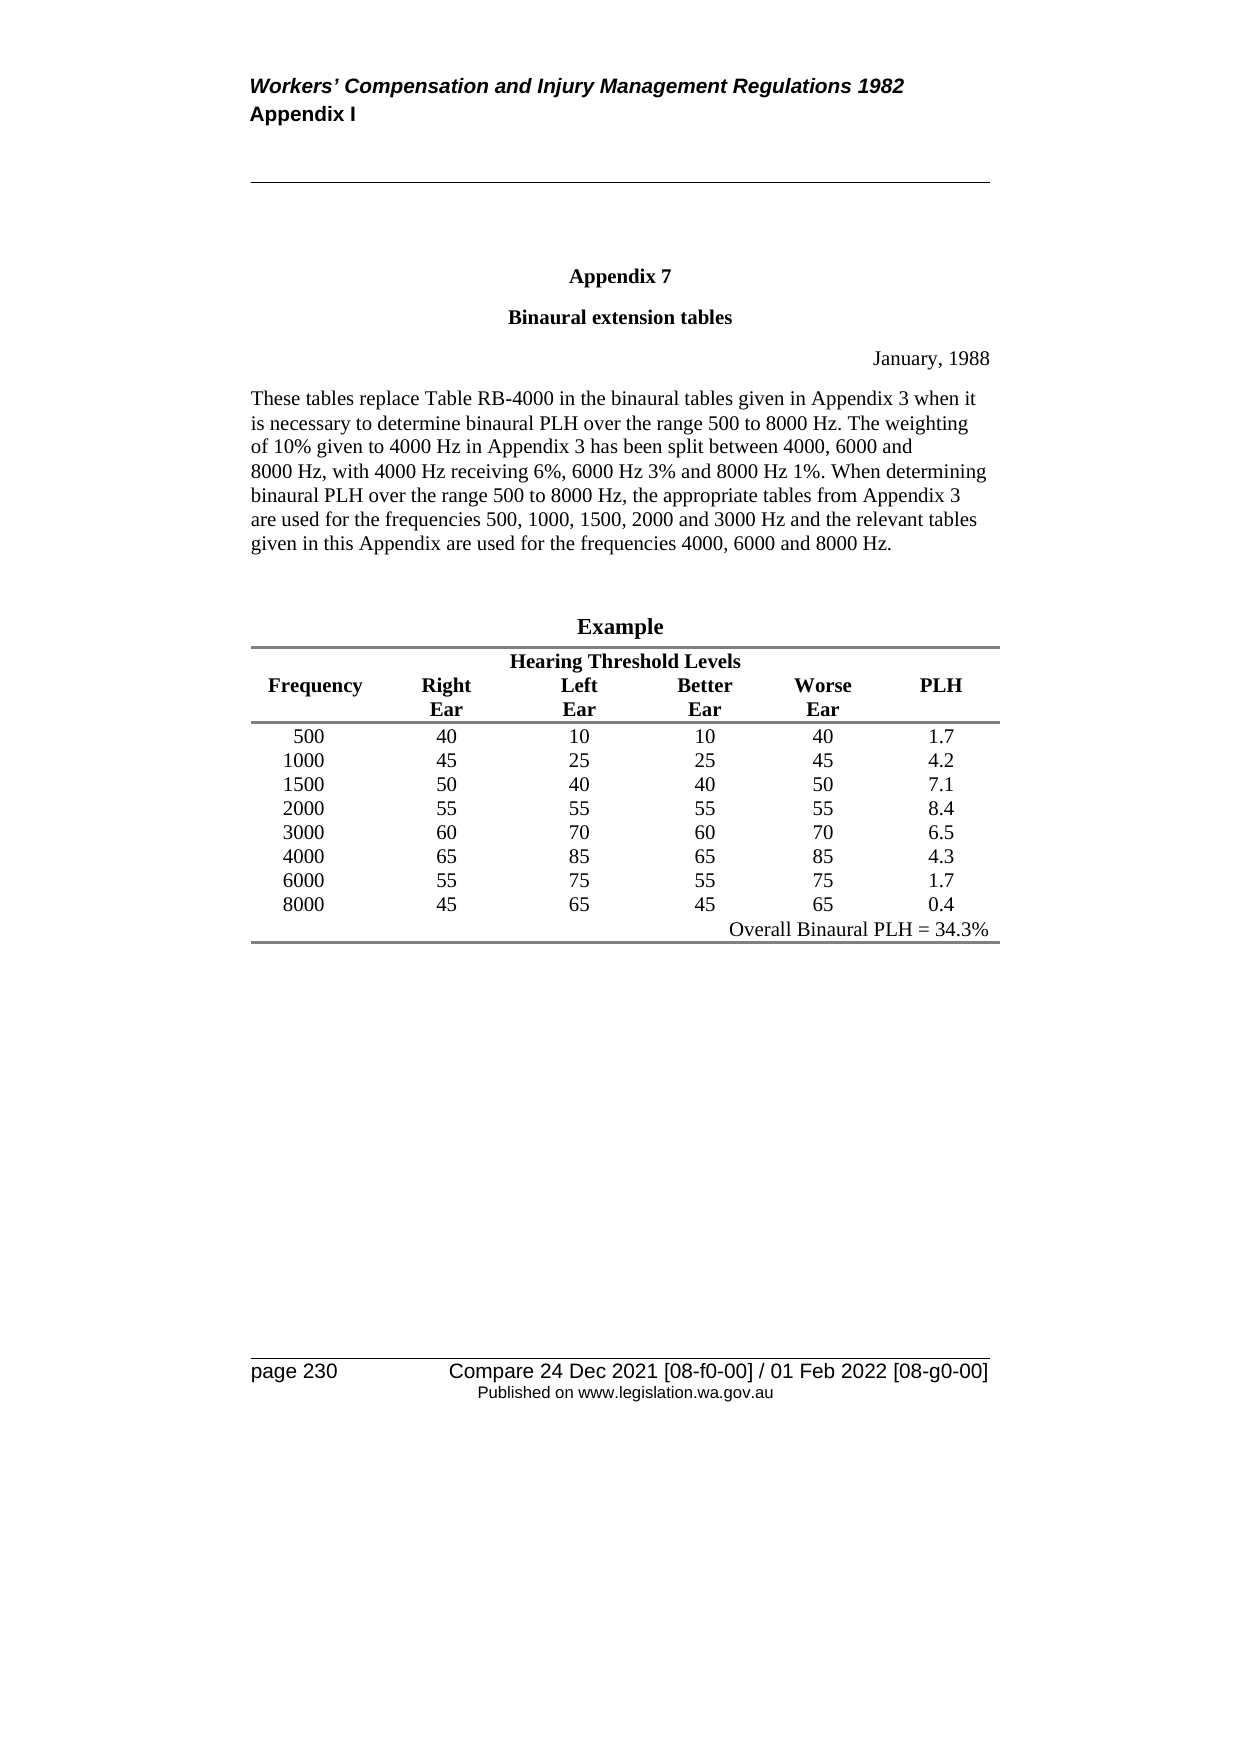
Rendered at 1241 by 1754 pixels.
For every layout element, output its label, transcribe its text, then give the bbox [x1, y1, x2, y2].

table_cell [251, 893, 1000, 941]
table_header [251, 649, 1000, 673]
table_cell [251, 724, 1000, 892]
subtitle Binaural extension tables [251, 305, 990, 329]
subtitle January, 1988 [251, 346, 990, 370]
text These tables replace Table RB-4000 in the binaural tables given in Appendix 3 when it is necessary to determine binaural PLH over the range 500 to 8000 Hz. The weighting of 10% given to 4000 Hz in Appendix 3 has been split between 4000, 6000 and 8000 Hz, with 4000 Hz receiving 6%, 6000 Hz 3% and 8000 Hz 1%. When determining binaural PLH over the range 500 to 8000 Hz, the appropriate tables from Appendix 3 are used for the frequencies 500, 1000, 1500, 2000 and 3000 Hz and the relevant tables given in this Appendix are used for the frequencies 4000, 6000 and 8000 Hz. [251, 386, 990, 555]
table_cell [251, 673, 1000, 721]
subtitle Appendix 7 [251, 264, 990, 288]
subtitle Example [265, 612, 975, 639]
